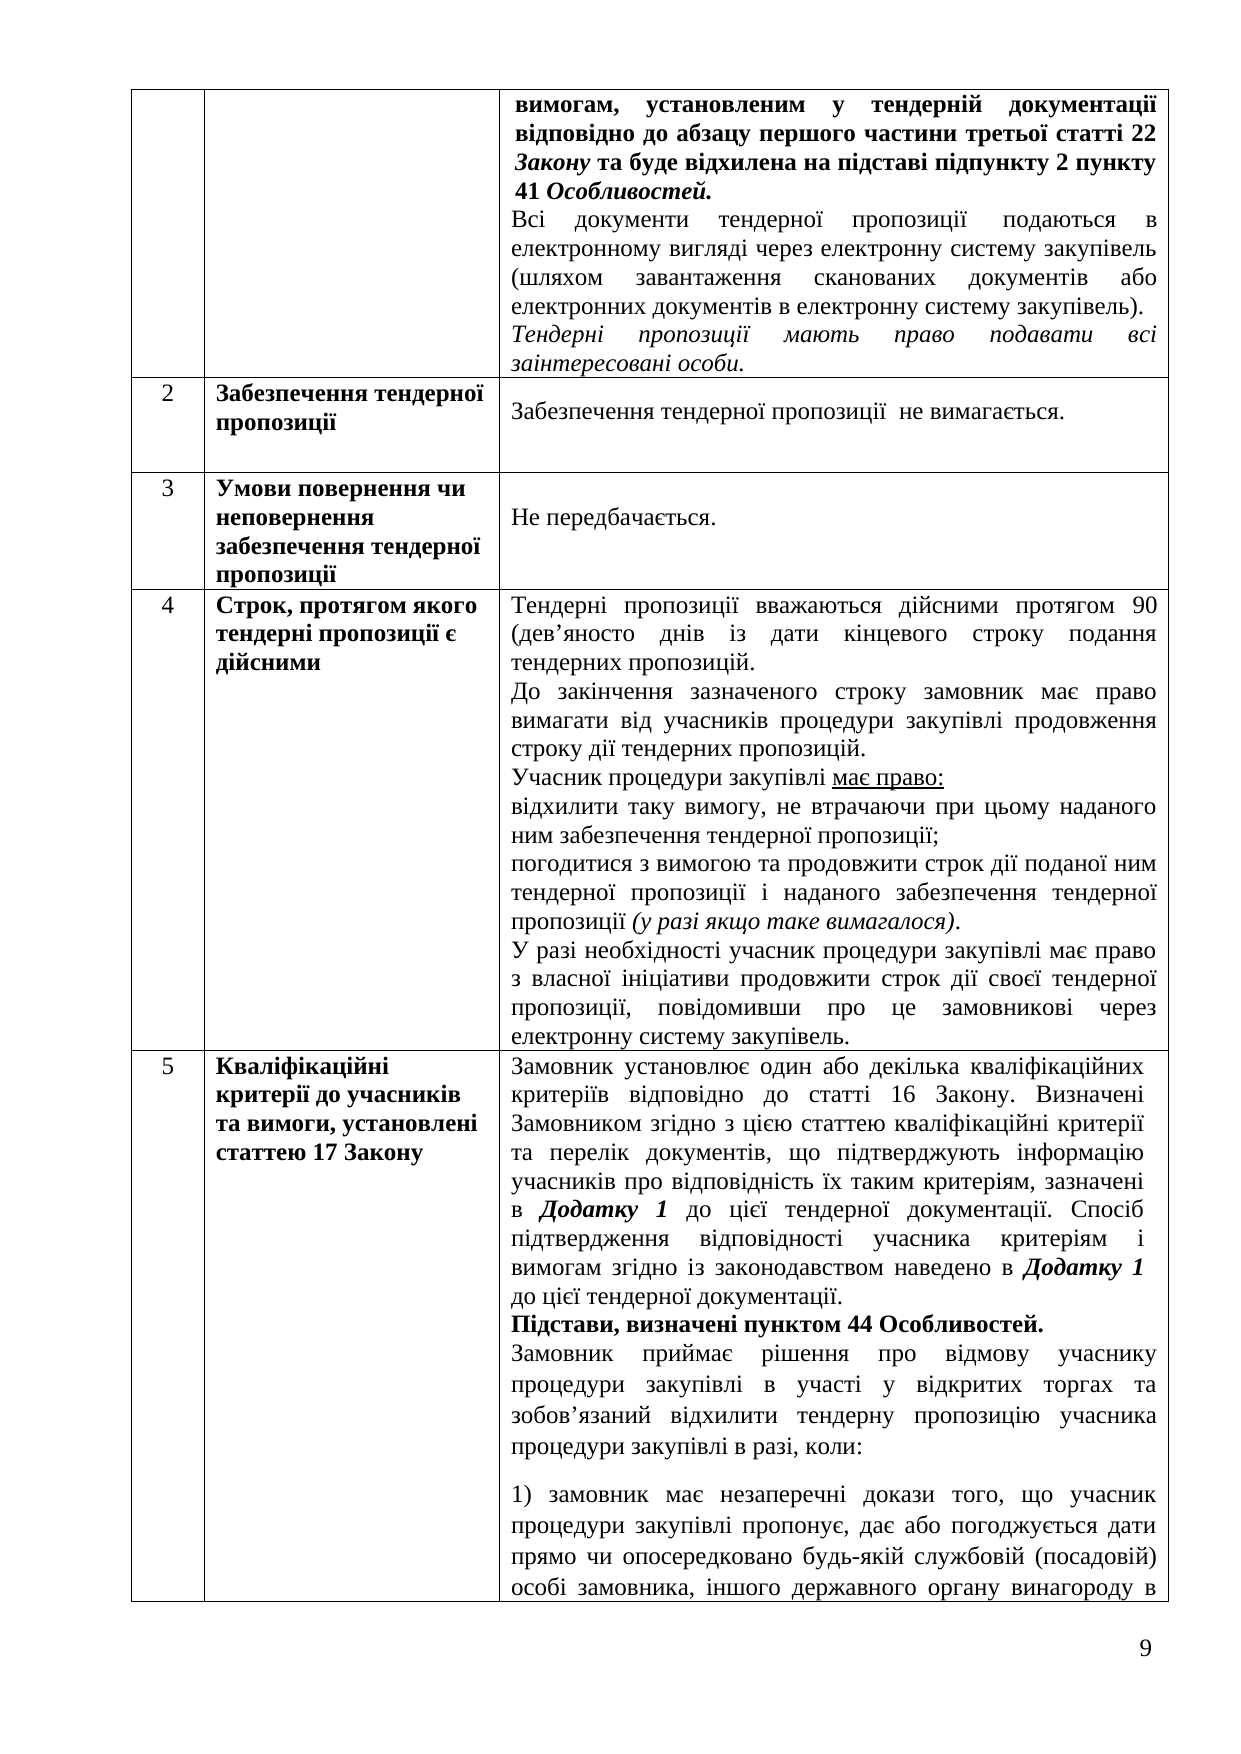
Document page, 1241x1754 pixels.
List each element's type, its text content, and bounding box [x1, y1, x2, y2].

table_cell Тендерні пропозиції вважаються дійсними протягом 90 (дев’яносто днів із дати кінцевого строку подання тендерних пропозицій. До закінчення зазначеного строку замовник має право вимагати від учасників процедури закупівлі продовження строку дії тендерних пропозицій. Учасник процедури закупівлі має право: відхилити таку вимогу, не втрачаючи при цьому наданого ним забезпечення тендерної пропозиції; погодитися з вимогою та продовжити строк дії поданої ним тендерної пропозиції і наданого забезпечення тендерної пропозиції (у разі якщо таке вимагалося). У разі необхідності учасник процедури закупівлі має право з власної ініціативи продовжити строк дії своєї тендерної пропозиції, повідомивши про це замовникові через електронну систему закупівель. [500, 590, 1168, 1050]
table_cell 5 [132, 1051, 204, 1601]
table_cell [500, 1051, 1168, 1601]
table_cell 3 [132, 473, 204, 589]
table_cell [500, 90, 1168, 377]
table_cell Умови повернення чи неповернення забезпечення тендерної пропозиції [205, 473, 499, 589]
table_cell 2 [132, 378, 204, 472]
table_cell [205, 1051, 499, 1601]
table_cell Строк, протягом якого тендерні пропозиції є дійсними [205, 590, 499, 1050]
table_cell Не передбачається. [500, 473, 1168, 589]
table_cell Забезпечення тендерної пропозиції не вимагається. [500, 378, 1168, 472]
table_cell Забезпечення тендерної пропозиції [205, 378, 499, 472]
table_cell 1 [132, 90, 204, 377]
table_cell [205, 90, 499, 377]
table_cell 4 [132, 590, 204, 1050]
